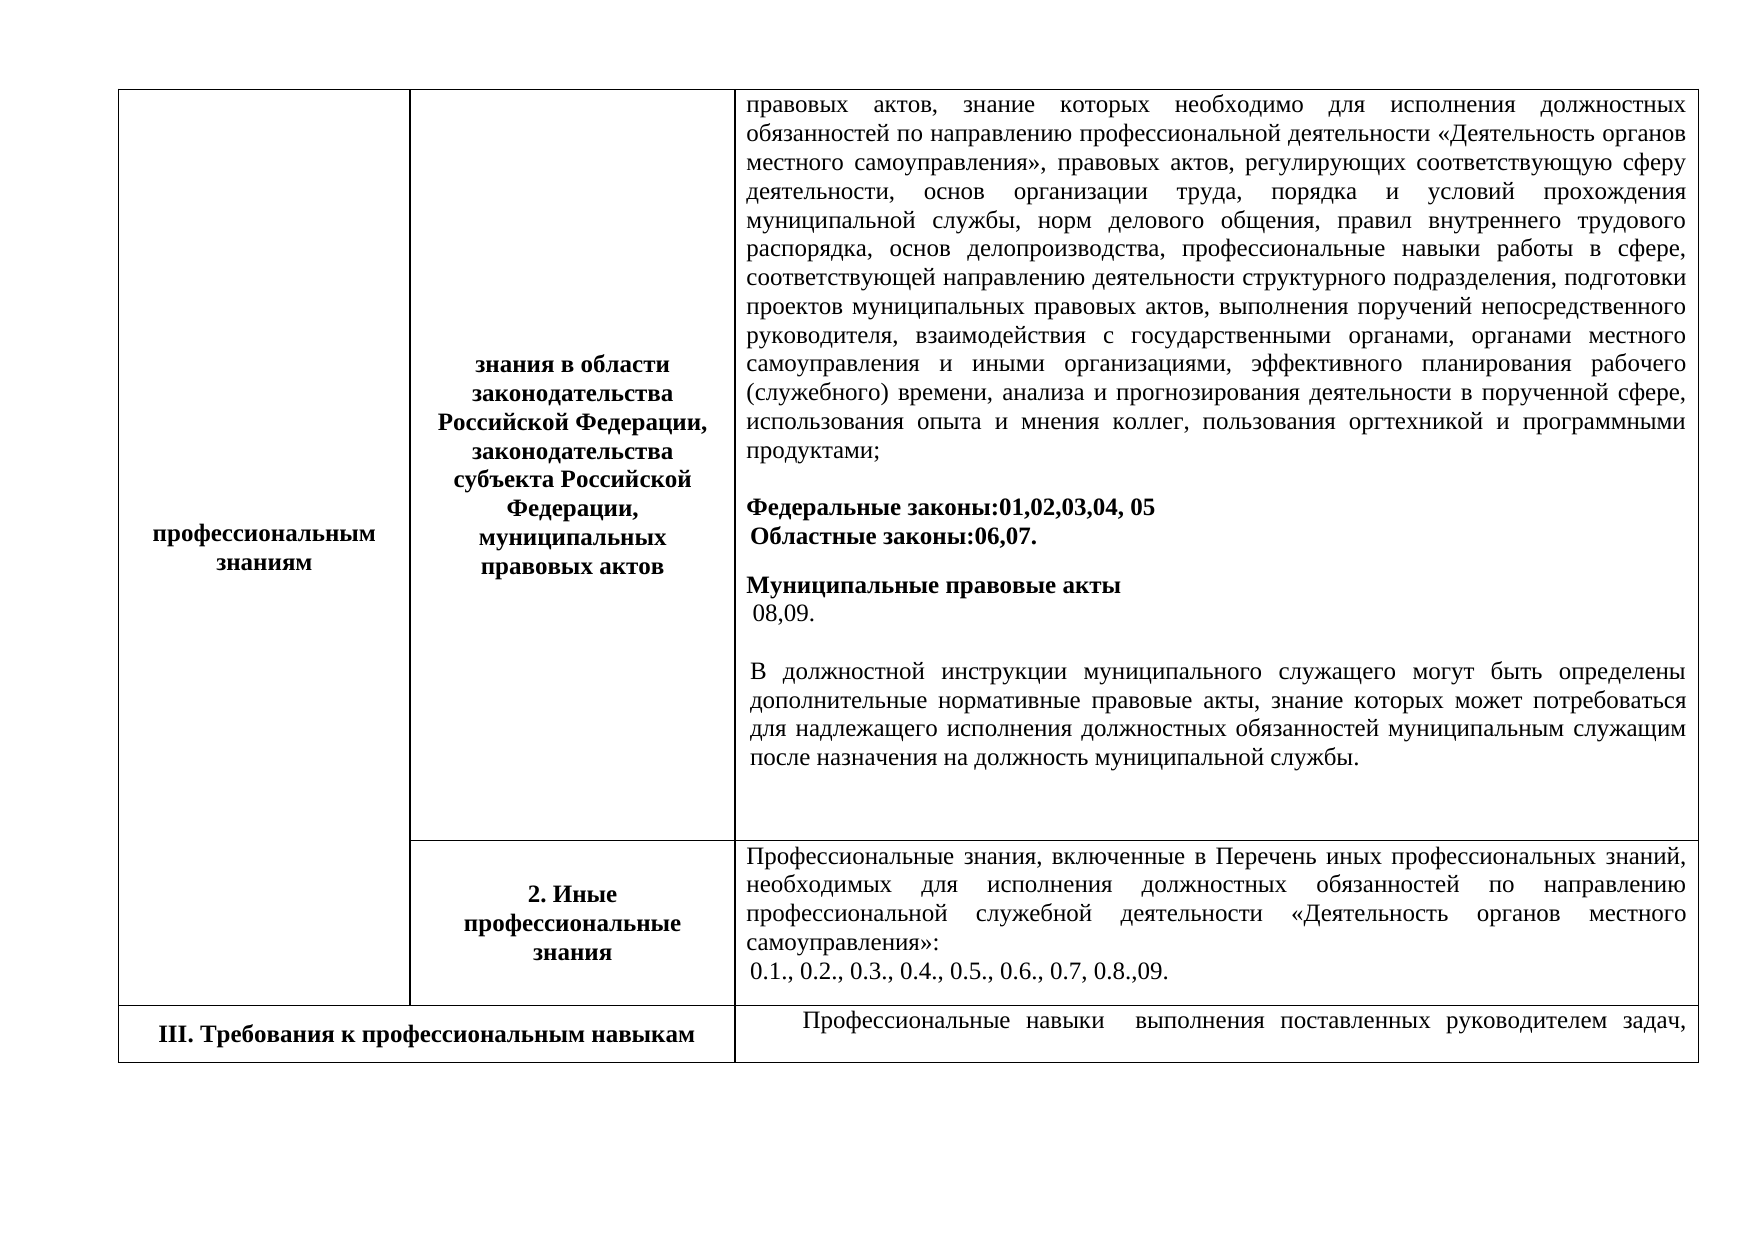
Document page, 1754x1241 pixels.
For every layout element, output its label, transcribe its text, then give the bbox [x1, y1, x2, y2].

table_cell 2. Иные профессиональные знания [411, 841, 734, 1004]
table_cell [119, 90, 409, 1004]
table_cell Профессиональные знания, включенные в Перечень иных профессиональных знаний, необходимых для исполнения должностных обязанностей по направлению профессиональной служебной деятельности «Деятельность органов местного самоуправления»: 0.1., 0.2., 0.3., 0.4., 0.5., 0.6., 0.7, 0.8.,09. [736, 841, 1698, 1004]
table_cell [736, 1006, 1698, 1062]
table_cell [411, 90, 734, 840]
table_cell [119, 1006, 734, 1062]
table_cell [736, 90, 1698, 840]
